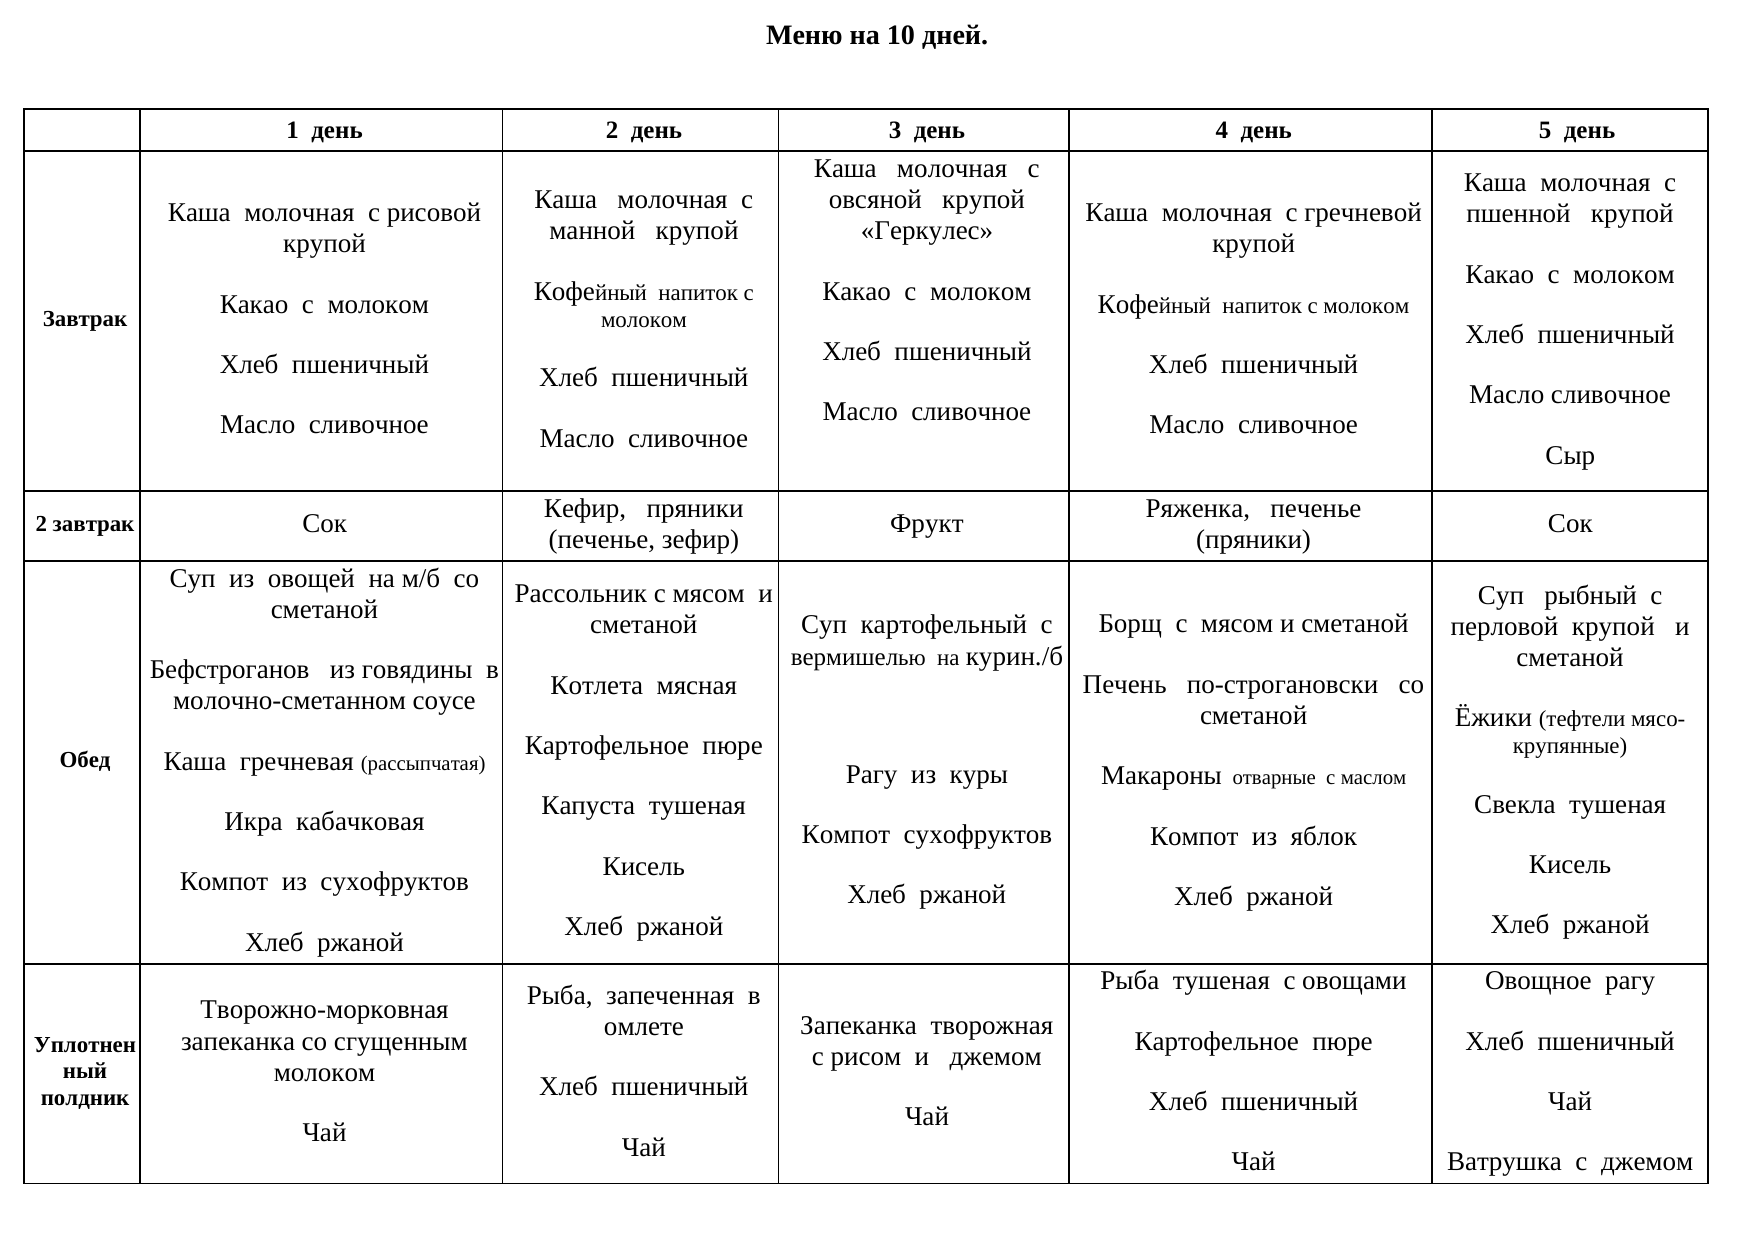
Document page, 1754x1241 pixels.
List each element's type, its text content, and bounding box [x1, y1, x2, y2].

table_cell Уплотненный полдник [25, 965, 139, 1182]
table_cell Обед [25, 562, 139, 963]
table_cell Ряженка, печенье (пряники) [1070, 492, 1431, 560]
table_header [25, 110, 139, 150]
table_header 4 день [1070, 110, 1431, 150]
table_cell Рыба, запеченная в омлете Хлеб пшеничный Чай [503, 965, 778, 1182]
table_cell 2 завтрак [25, 492, 139, 560]
table_header 2 день [503, 110, 778, 150]
table_cell Овощное рагу Хлеб пшеничный Чай Ватрушка с джемом [1433, 965, 1707, 1182]
table_cell Суп из овощей на м/б со сметаной Бефстроганов из говядины в молочно-сметанном соусе Каша гречневая (рассыпчатая) Икра кабачковая Компот из сухофруктов Хлеб ржаной [141, 562, 502, 963]
table_cell Завтрак [25, 152, 139, 490]
table_cell Каша молочная с манной крупой Кофейный напиток с молоком Хлеб пшеничный Масло сливочное [503, 152, 778, 490]
table_cell Фрукт [779, 492, 1068, 560]
table_cell Каша молочная с рисовой крупой Какао с молоком Хлеб пшеничный Масло сливочное [141, 152, 502, 490]
table_cell Борщ с мясом и сметаной Печень по-строгановски со сметаной Макароны отварные с маслом Компот из яблок Хлеб ржаной [1070, 562, 1431, 963]
table_header 5 день [1433, 110, 1707, 150]
table_cell Суп картофельный с вермишелью на курин./б Рагу из куры Компот сухофруктов Хлеб ржаной [779, 562, 1068, 963]
table_cell Запеканка творожная с рисом и джемом Чай [779, 965, 1068, 1182]
table_cell Суп рыбный с перловой крупой и сметаной Ёжики (тефтели мясо-крупянные) Свекла тушеная Кисель Хлеб ржаной [1433, 562, 1707, 963]
table_cell Каша молочная с овсяной крупой «Геркулес» Какао с молоком Хлеб пшеничный Масло сливочное [779, 152, 1068, 490]
text Меню на 10 дней. [18, 18, 1736, 50]
table_header 3 день [779, 110, 1068, 150]
table_cell Сок [1433, 492, 1707, 560]
table_cell Рыба тушеная с овощами Картофельное пюре Хлеб пшеничный Чай [1070, 965, 1431, 1182]
table_cell Кефир, пряники (печенье, зефир) [503, 492, 778, 560]
table_cell Каша молочная с пшенной крупой Какао с молоком Хлеб пшеничный Масло сливочное Сыр [1433, 152, 1707, 490]
table_cell Каша молочная с гречневой крупой Кофейный напиток с молоком Хлеб пшеничный Масло сливочное [1070, 152, 1431, 490]
table_header 1 день [141, 110, 502, 150]
table_cell Сок [141, 492, 502, 560]
table_cell Творожно-морковная запеканка со сгущенным молоком Чай [141, 965, 502, 1182]
table_cell Рассольник с мясом и сметаной Котлета мясная Картофельное пюре Капуста тушеная Кисель Хлеб ржаной [503, 562, 778, 963]
